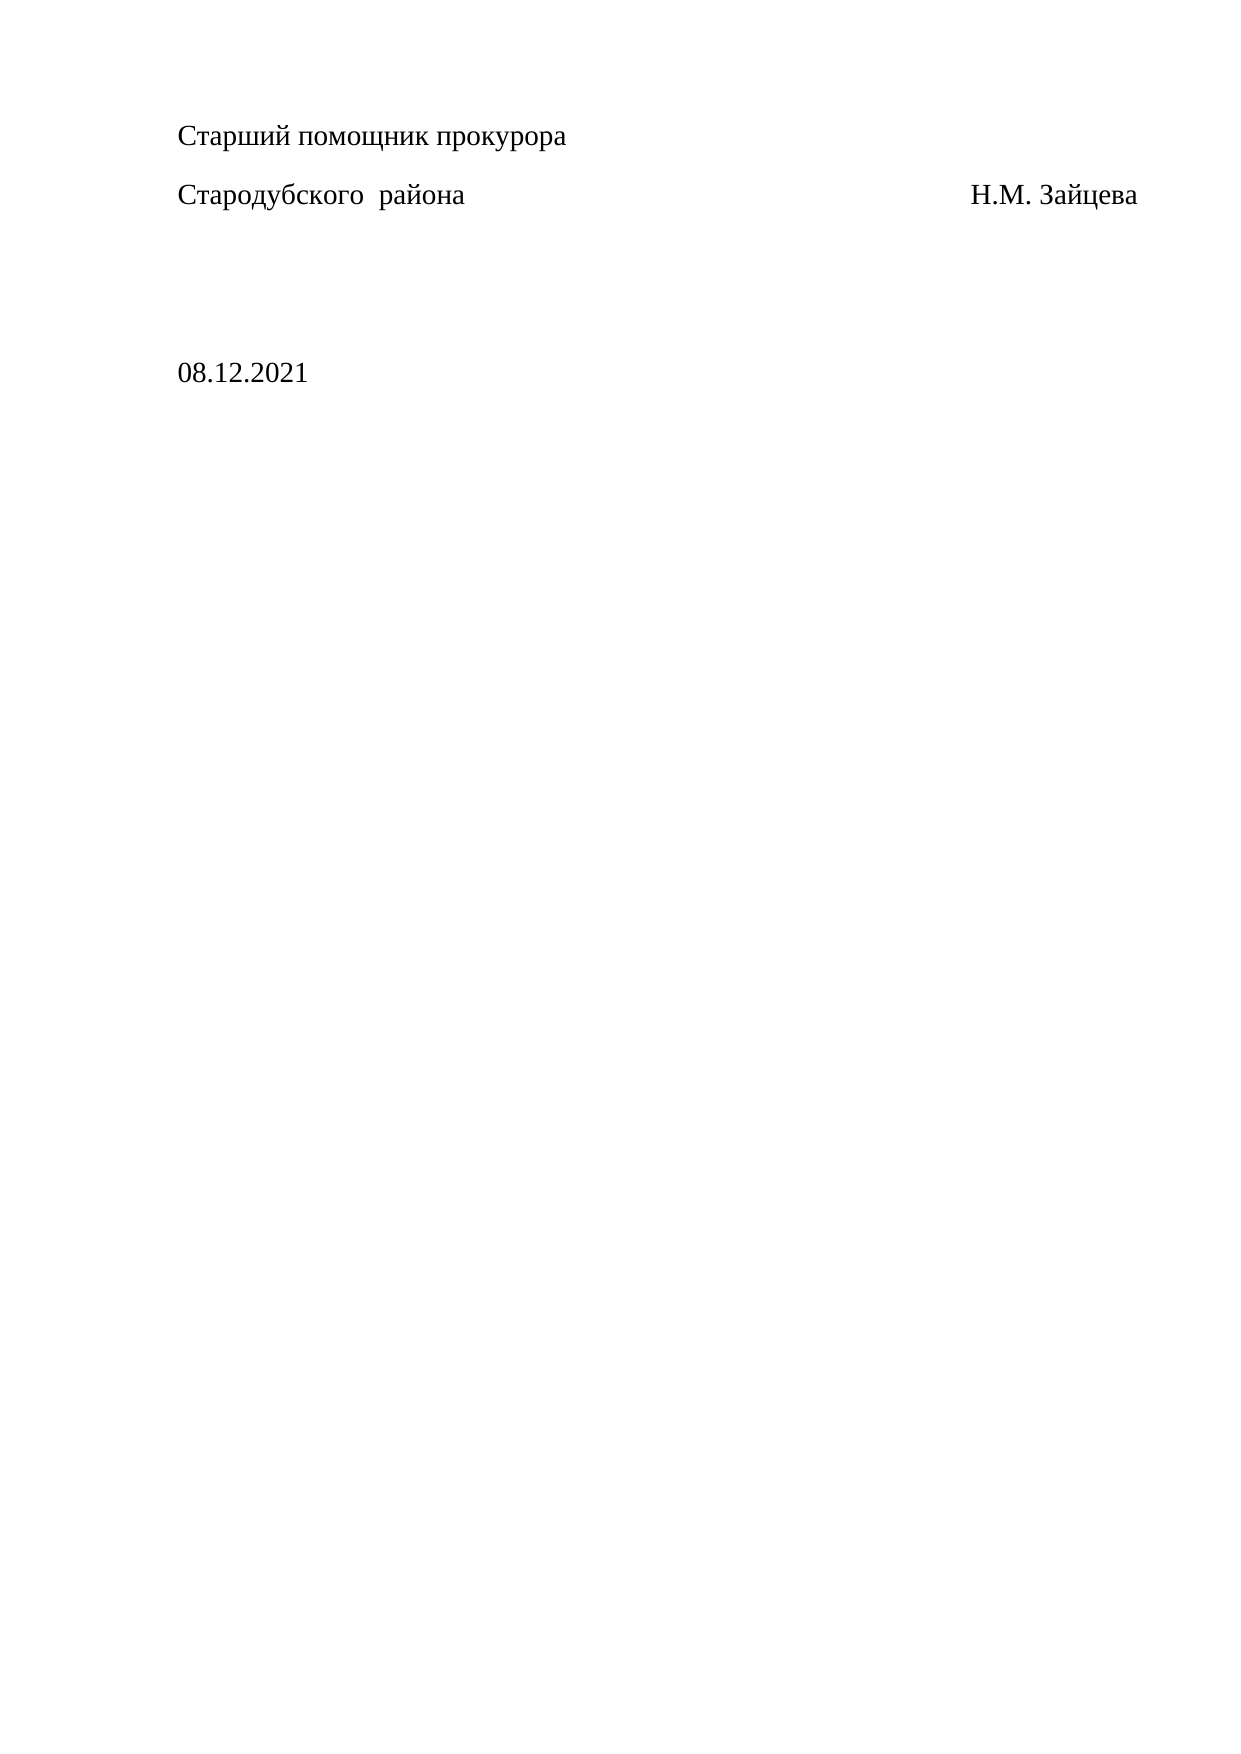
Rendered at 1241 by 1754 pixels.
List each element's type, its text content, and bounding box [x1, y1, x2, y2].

text Старший помощник прокурора [177, 118, 1152, 152]
text 08.12.2021 [177, 356, 1152, 389]
text Стародубского района Н.М. Зайцева [177, 177, 1152, 211]
